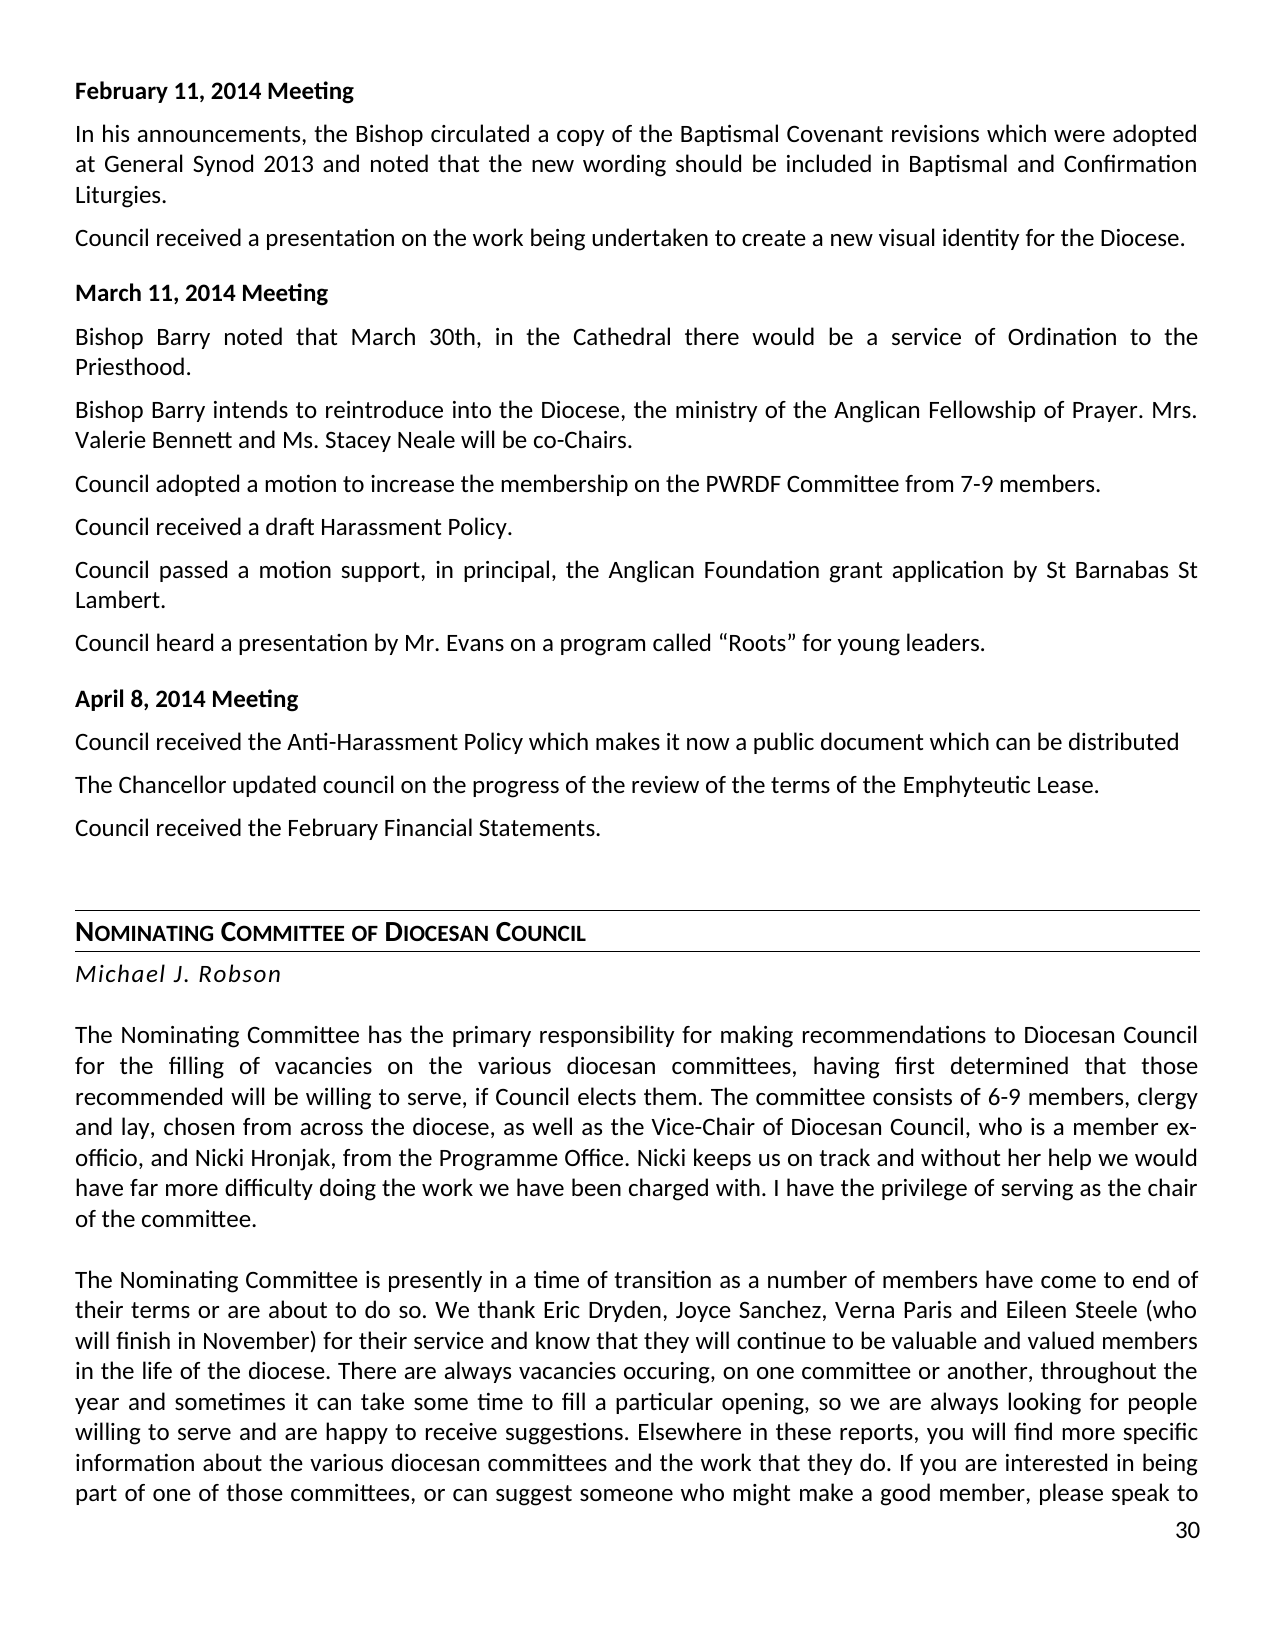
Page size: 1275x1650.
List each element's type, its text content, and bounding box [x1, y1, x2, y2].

text The Chancellor updated council on the progress of the review of the terms of the Emphyteutic Lease. [75, 769, 1200, 799]
text Council received a presentation on the work being undertaken to create a new visual identity for the Diocese. [75, 222, 1200, 253]
text Council passed a motion support, in principal, the Anglican Foundation grant application by St Barnabas St Lambert. [75, 554, 1200, 615]
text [75, 1264, 1200, 1508]
subtitle Nominating Committee of Diocesan Council [75, 911, 1200, 951]
text In his announcements, the Bishop circulated a copy of the Baptismal Covenant revisions which were adopted at General Synod 2013 and noted that the new wording should be included in Baptismal and Confirmation Liturgies. [75, 118, 1200, 209]
subtitle Michael J. Robson [75, 958, 1200, 989]
text Council heard a presentation by Mr. Evans on a program called “Roots” for young leaders. [75, 627, 1200, 658]
text Council received a draft Harassment Policy. [75, 511, 1200, 541]
text The Nominating Committee has the primary responsibility for making recommendations to Diocesan Council for the filling of vacancies on the various diocesan committees, having first determined that those recommended will be willing to serve, if Council elects them. The committee consists of 6-9 members, clergy and lay, chosen from across the diocese, as well as the Vice-Chair of Diocesan Council, who is a member ex-officio, and Nicki Hronjak, from the Programme Office. Nicki keeps us on track and without her help we would have far more difficulty doing the work we have been charged with. I have the privilege of serving as the chair of the committee. [75, 1019, 1200, 1233]
text March 11, 2014 Meeting [75, 278, 1200, 308]
text Bishop Barry intends to reintroduce into the Diocese, the ministry of the Anglican Fellowship of Prayer. Mrs. Valerie Bennett and Ms. Stacey Neale will be co-Chairs. [75, 394, 1200, 455]
text February 11, 2014 Meeting [75, 75, 1200, 106]
text April 8, 2014 Meeting [75, 683, 1200, 713]
text Council received the February Financial Statements. [75, 812, 1200, 842]
text Council received the Anti-Harassment Policy which makes it now a public document which can be distributed [75, 726, 1200, 756]
text Bishop Barry noted that March 30th, in the Cathedral there would be a service of Ordination to the Priesthood. [75, 321, 1200, 382]
text Council adopted a motion to increase the membership on the PWRDF Committee from 7-9 members. [75, 468, 1200, 498]
